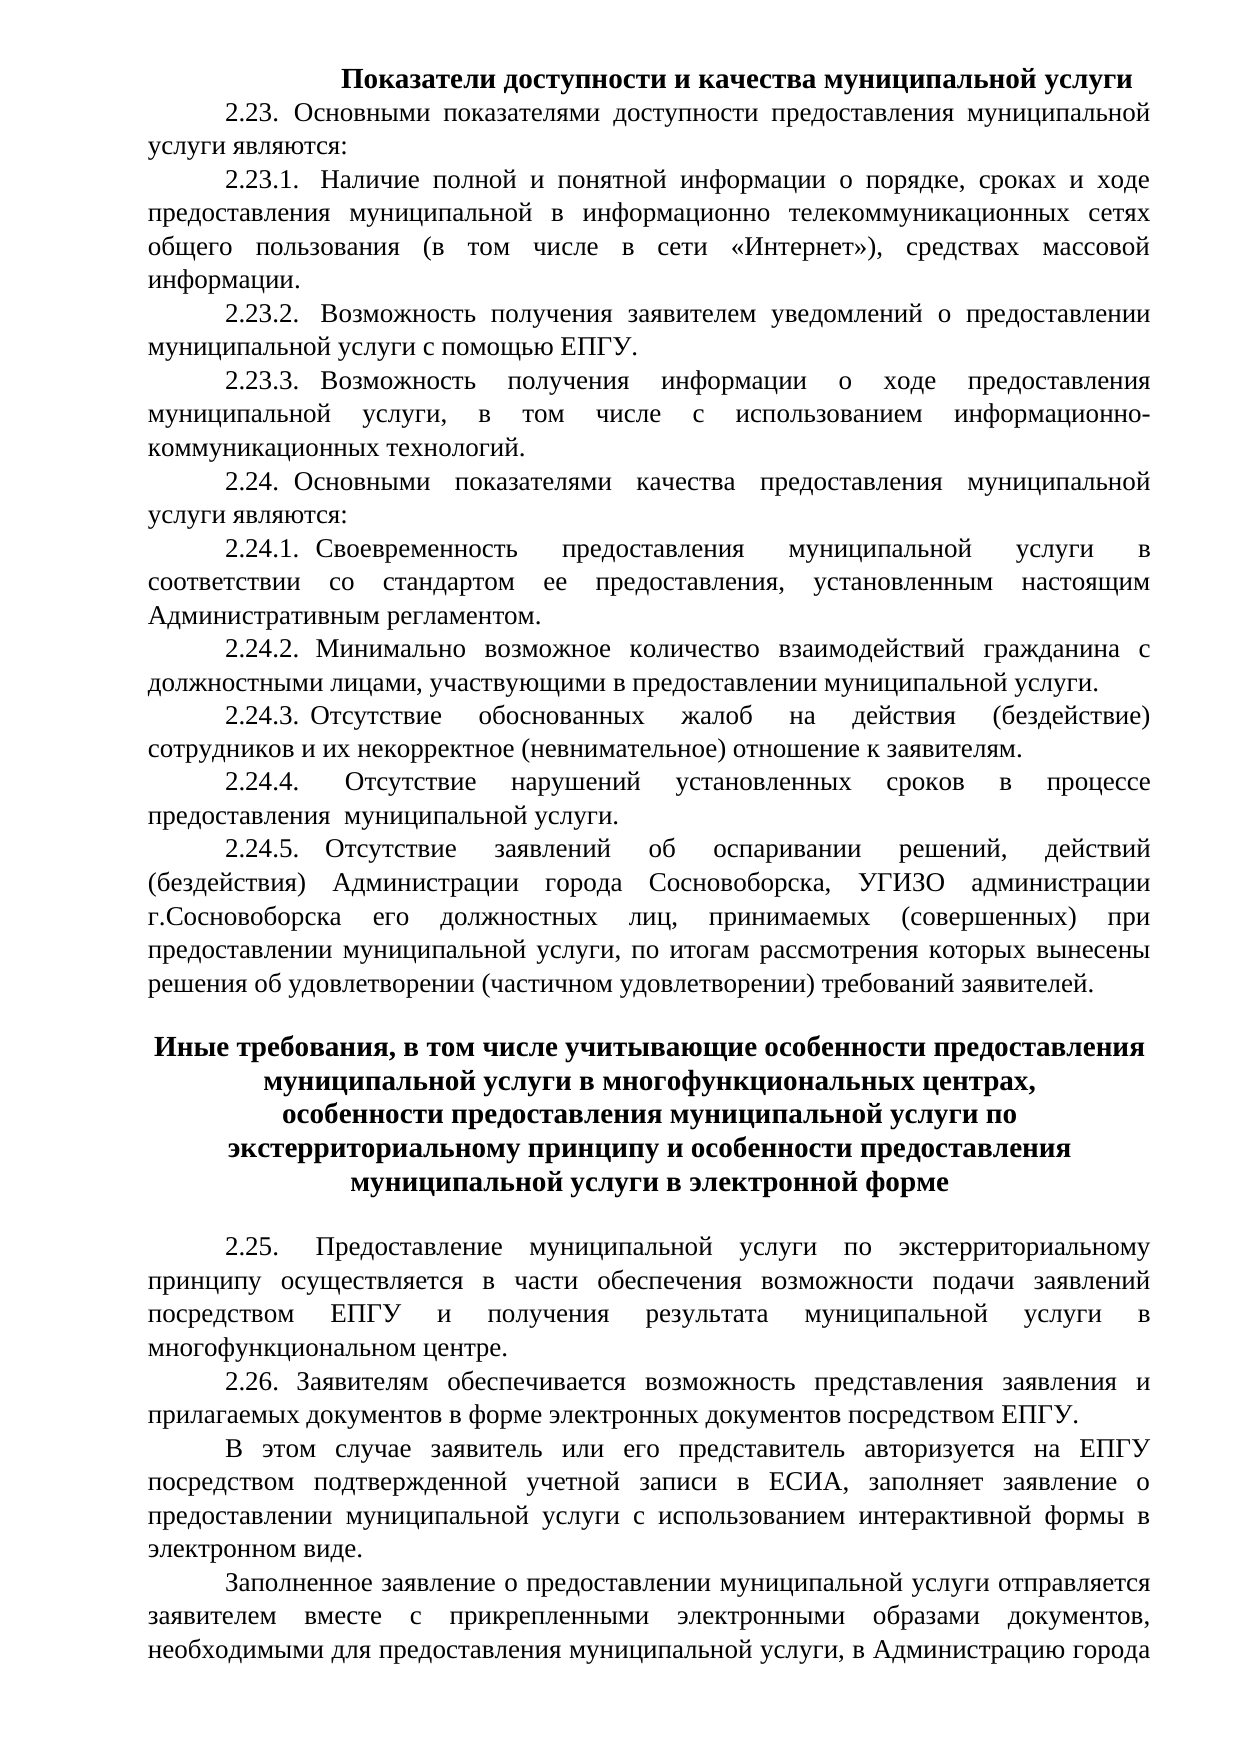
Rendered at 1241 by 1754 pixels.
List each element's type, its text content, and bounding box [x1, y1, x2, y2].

list Заявителям обеспечивается возможность представления заявления и прилагаемых документов в форме электронных документов посредством ЕПГУ. [148, 1363, 1152, 1430]
list Основными показателями качества предоставления муниципальной услуги являются: [148, 463, 1152, 530]
text Показатели доступности и качества муниципальной услуги [148, 65, 1133, 94]
list Отсутствие нарушений установленных сроков в процессе предоставления муниципальной услуги. [148, 764, 1152, 831]
list Наличие полной и понятной информации о порядке, сроках и ходе предоставления муниципальной в информационно телекоммуникационных сетях общего пользования (в том числе в сети «Интернет»), средствах массовой информации. [148, 161, 1152, 295]
list Своевременность предоставления муниципальной услуги в соответствии со стандартом ее предоставления, установленным настоящим Административным регламентом. [148, 530, 1152, 631]
list Предоставление муниципальной услуги по экстерриториальному принципу осуществляется в части обеспечения возможности подачи заявлений посредством ЕПГУ и получения результата муниципальной услуги в многофункциональном центре. [148, 1229, 1152, 1363]
text Иные требования, в том числе учитывающие особенности предоставления муниципальной услуги в многофункциональных центрах, особенности предоставления муниципальной услуги по экстерриториальному принципу и особенности предоставления муниципальной услуги в электронной форме [148, 1030, 1152, 1198]
list Отсутствие заявлений об оспаривании решений, действий (бездействия) Администрации города Сосновоборска, УГИЗО администрации г.Сосновоборска его должностных лиц, принимаемых (совершенных) при предоставлении муниципальной услуги, по итогам рассмотрения которых вынесены решения об удовлетворении (частичном удовлетворении) требований заявителей. [148, 831, 1152, 999]
list Отсутствие обоснованных жалоб на действия (бездействие) сотрудников и их некорректное (невнимательное) отношение к заявителям. [148, 698, 1152, 764]
list Возможность получения информации о ходе предоставления муниципальной услуги, в том числе с использованием информационно-коммуникационных технологий. [148, 362, 1152, 463]
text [148, 1564, 1152, 1665]
list Возможность получения заявителем уведомлений о предоставлении муниципальной услуги с помощью ЕПГУ. [148, 295, 1152, 362]
text В этом случае заявитель или его представитель авторизуется на ЕПГУ посредством подтвержденной учетной записи в ЕСИА, заполняет заявление о предоставлении муниципальной услуги с использованием интерактивной формы в электронном виде. [148, 1430, 1152, 1564]
list Минимально возможное количество взаимодействий гражданина с должностными лицами, участвующими в предоставлении муниципальной услуги. [148, 631, 1152, 698]
list Основными показателями доступности предоставления муниципальной услуги являются: [148, 94, 1152, 161]
